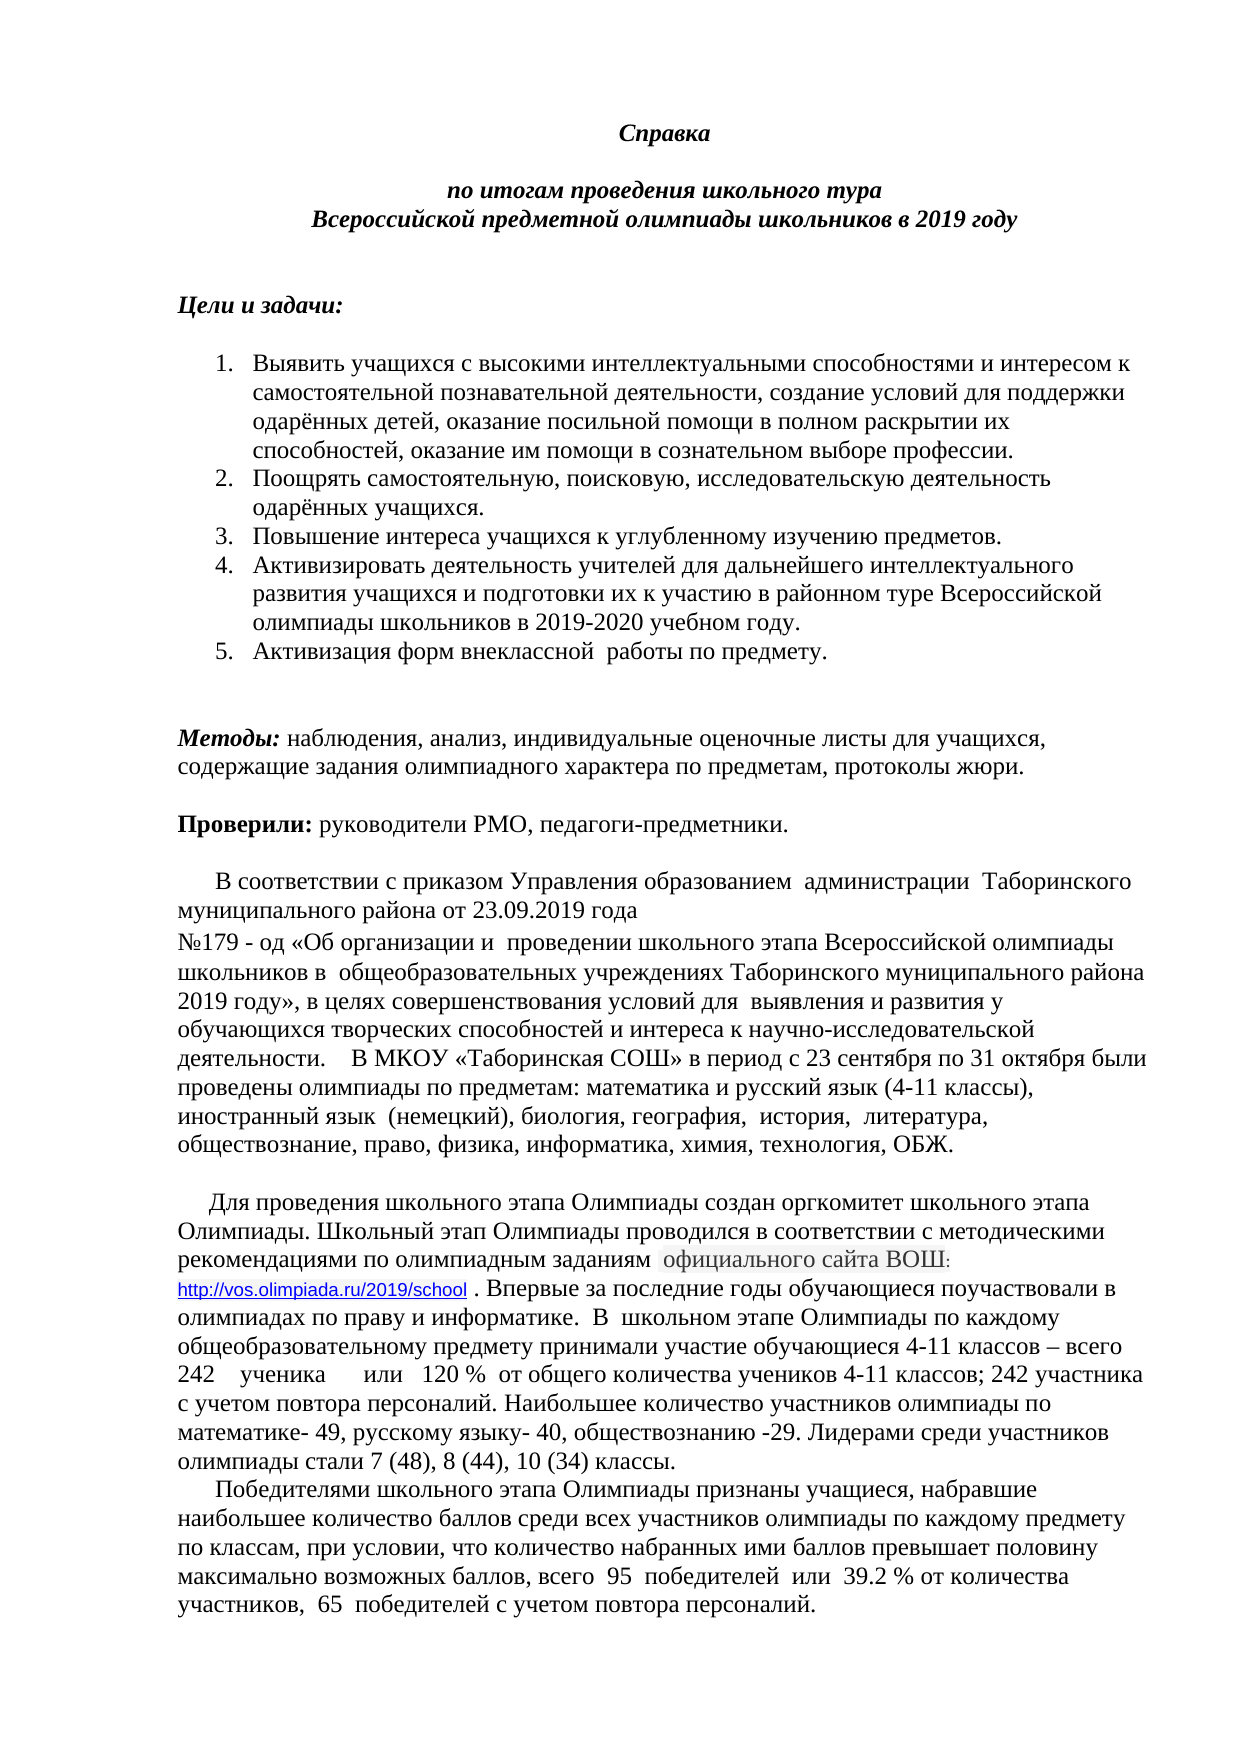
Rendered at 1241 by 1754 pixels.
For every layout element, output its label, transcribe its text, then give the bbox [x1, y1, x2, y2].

list Поощрять самостоятельную, поисковую, исследовательскую деятельность одарённых учащихся. [215, 463, 1152, 521]
list Активизировать деятельность учителей для дальнейшего интеллектуального развития учащихся и подготовки их к участию в районном туре Всероссийской олимпиады школьников в 2019-2020 учебном году. [215, 550, 1152, 636]
list Активизация форм внеклассной работы по предмету. [215, 636, 1152, 665]
text Методы: наблюдения, анализ, индивидуальные оценочные листы для учащихся, содержащие задания олимпиадного характера по предметам, протоколы жюри. Проверили: руководители РМО, педагоги-предметники. В соответствии с приказом Управления образованием администрации Таборинского муниципального района от 23.09.2019 года №179 - од «Об организации и проведении школьного этапа Всероссийской олимпиады школьников в общеобразовательных учреждениях Таборинского муниципального района 2019 году», в целях совершенствования условий для выявления и развития у обучающихся творческих способностей и интереса к научно-исследовательской деятельности. В МКОУ «Таборинская СОШ» в период с 23 сентября по 31 октября были проведены олимпиады по предметам: математика и русский язык (4-11 классы), иностранный язык (немецкий), биология, география, история, литература, обществознание, право, физика, информатика, химия, технология, ОБЖ. Для проведения школьного этапа Олимпиады создан оргкомитет школьного этапа Олимпиады. Школьный этап Олимпиады проводился в соответствии с методическими рекомендациями по олимпиадным заданиям официального сайта ВОШ: http://vos.olimpiada.ru/2019/school . Впервые за последние годы обучающиеся поучаствовали в олимпиадах по праву и информатике. В школьном этапе Олимпиады по каждому общеобразовательному предмету принимали участие обучающиеся 4-11 классов – всего 242 ученика или 120 % от общего количества учеников 4-11 классов; 242 участника с учетом повтора персоналий. Наибольшее количество участников олимпиады по математике- 49, русскому языку- 40, обществознанию -29. Лидерами среди участников олимпиады стали 7 (48), 8 (44), 10 (34) классы. [177, 694, 1152, 1474]
text Цели и задачи: [177, 233, 1152, 319]
text Справка по итогам проведения школьного тура [177, 118, 1152, 204]
list Выявить учащихся с высокими интеллектуальными способностями и интересом к самостоятельной познавательной деятельности, создание условий для поддержки одарённых детей, оказание посильной помощи в полном раскрытии их способностей, оказание им помощи в сознательном выборе профессии. [215, 348, 1152, 463]
list Повышение интереса учащихся к углубленному изучению предметов. [215, 521, 1152, 550]
text Победителями школьного этапа Олимпиады признаны учащиеся, набравшие наибольшее количество баллов среди всех участников олимпиады по каждому предмету по классам, при условии, что количество набранных ими баллов превышает половину максимально возможных баллов, всего 95 победителей или 39.2 % от количества участников, 65 победителей с учетом повтора персоналий. [177, 1474, 1152, 1618]
text Всероссийской предметной олимпиады школьников в 2019 году [177, 204, 1152, 233]
